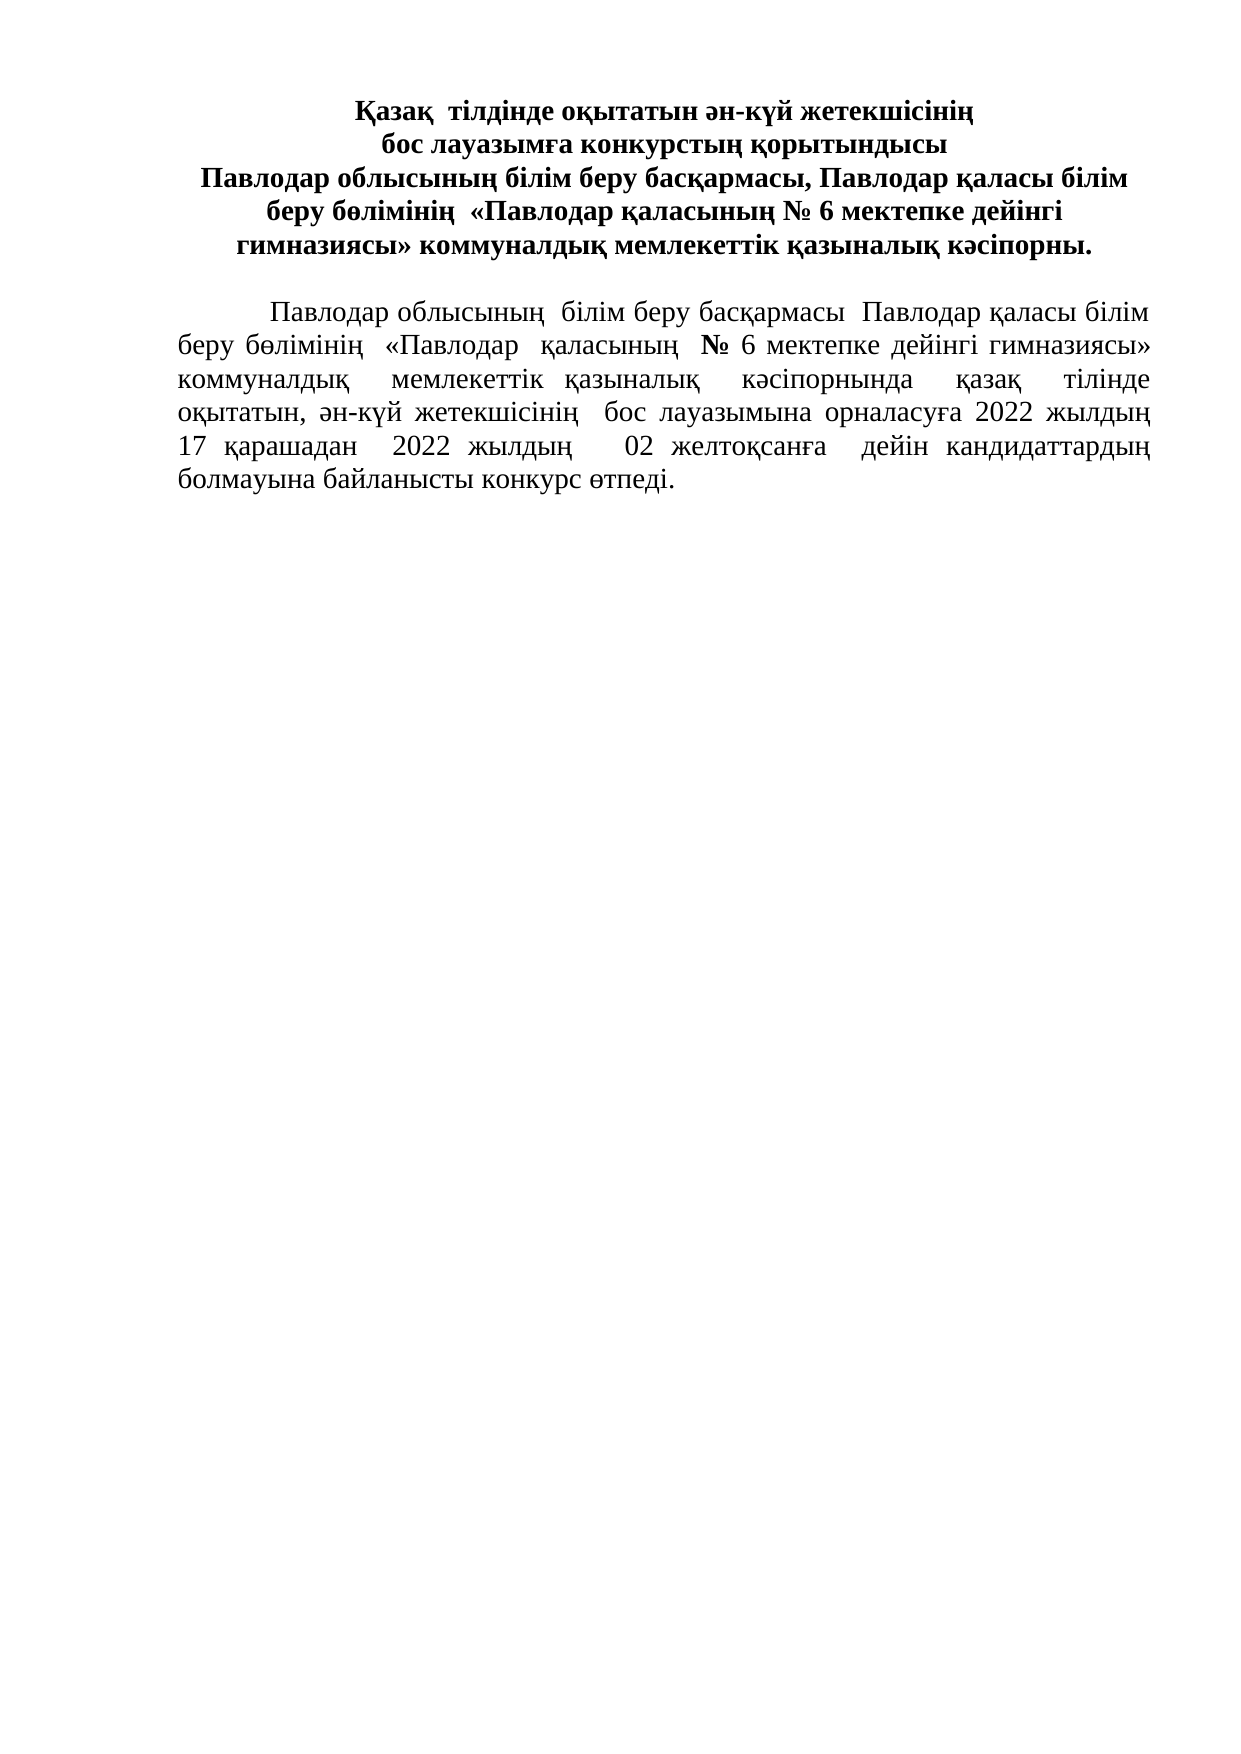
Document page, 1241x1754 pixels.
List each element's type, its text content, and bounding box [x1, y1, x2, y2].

text Павлодар облысының білім беру басқармасы Павлодар қаласы білім беру бөлімінің «Павлодар қаласының № 6 мектепке дейінгі гимназиясы» коммуналдық мемлекеттік қазыналық кәсіпорнында қазақ тілінде оқытатын, ән-күй жетекшісінің бос лауазымына орналасуға 2022 жылдың 17 қарашадан 2022 жылдың 02 желтоқсанға дейін кандидаттардың болмауына байланысты конкурс өтпеді. [177, 294, 1152, 495]
text бос лауазымға конкурстың қорытындысы [177, 126, 1152, 160]
text Павлодар облысының білім беру басқармасы, Павлодар қаласы білім беру бөлімінің «Павлодар қаласының № 6 мектепке дейінгі гимназиясы» коммуналдық мемлекеттік қазыналық кәсіпорны. [177, 160, 1152, 260]
text Қазақ тілдінде оқытатын ән-күй жетекшісінің [177, 93, 1152, 126]
